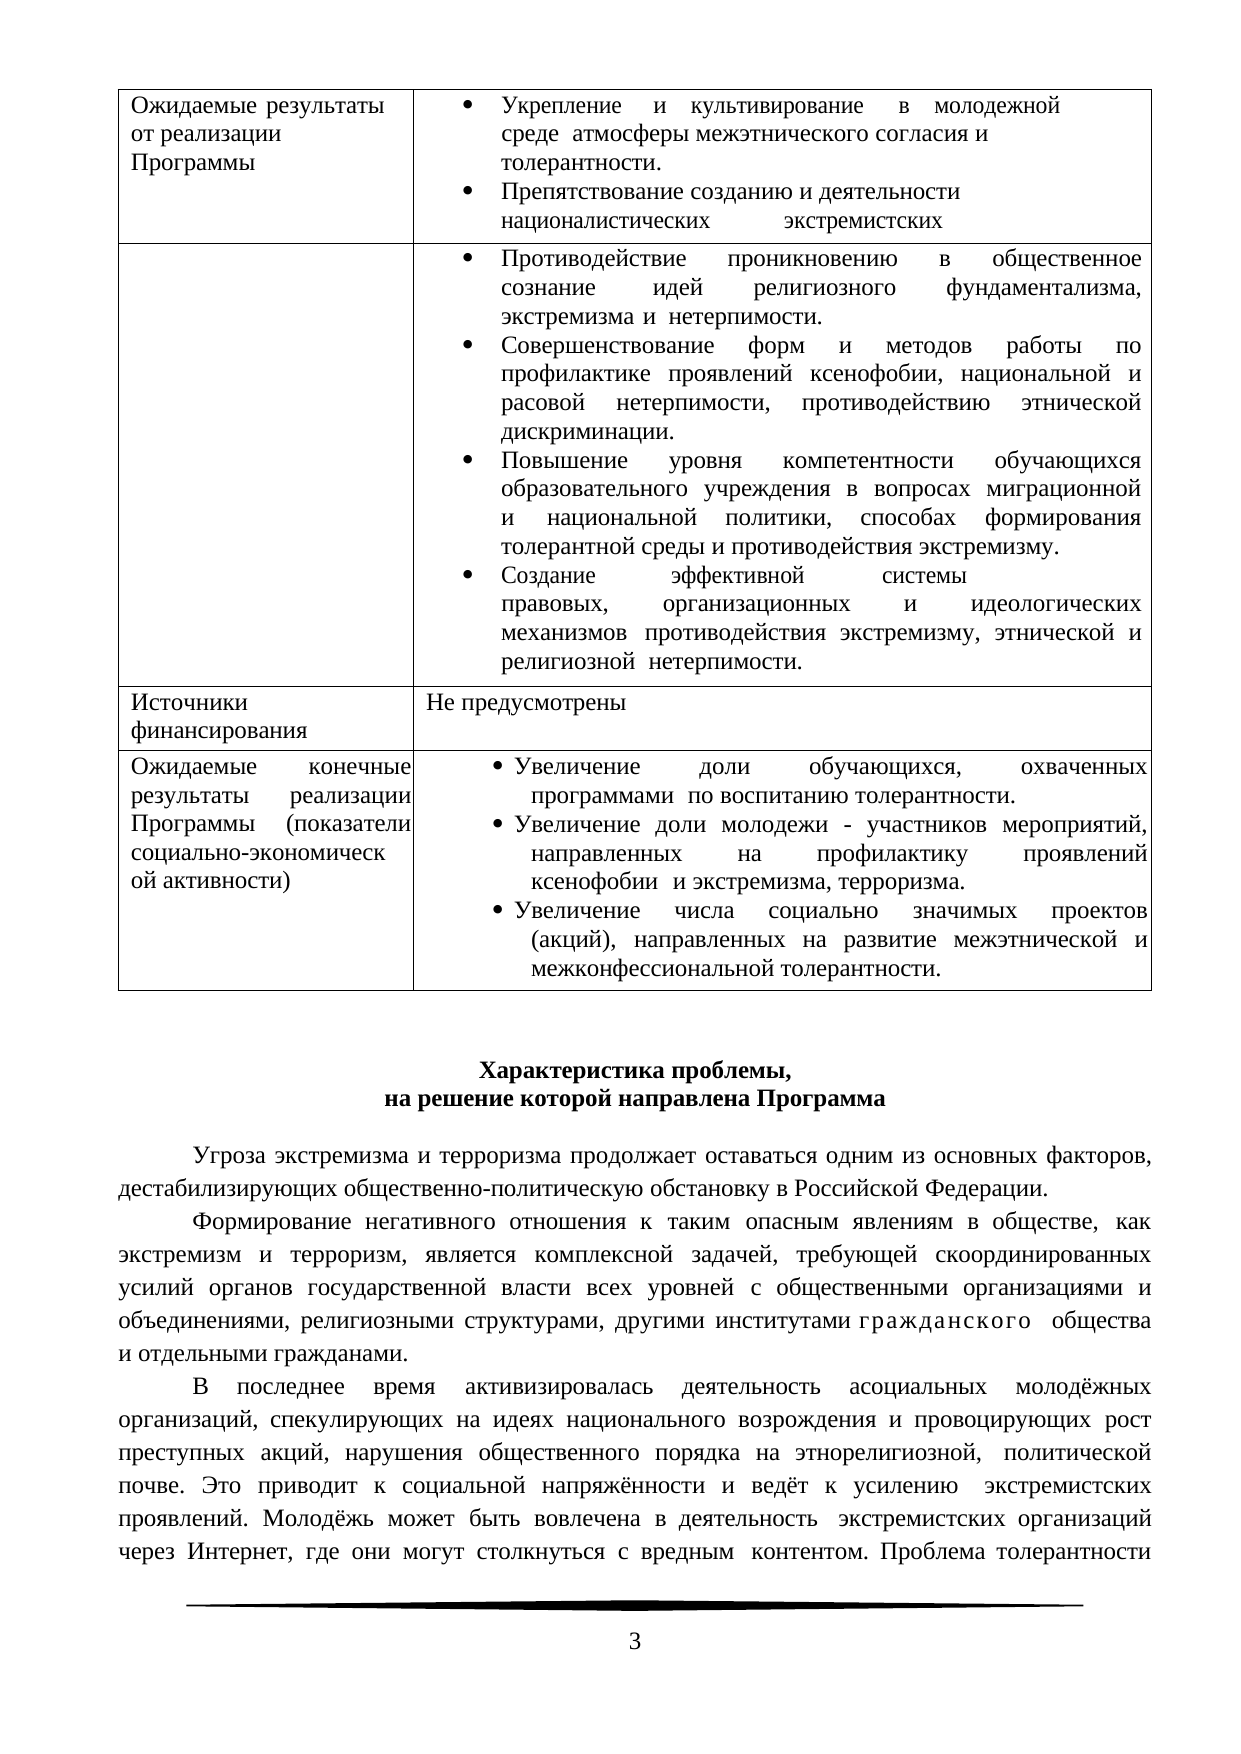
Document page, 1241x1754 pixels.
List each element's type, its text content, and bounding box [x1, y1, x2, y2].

text на решение которой направлена Программа [118, 1083, 1152, 1112]
text Угроза экстремизма и терроризма продолжает оставаться одним из основных факторов, дестабилизирующих общественно-политическую обстановку в Российской Федерации. [118, 1140, 1152, 1202]
table_cell Противодействие проникновению в общественное сознание идей религиозного фундаментализма, экстремизма и нетерпимости. Совершенствование форм и методов работы по профилактике проявлений ксенофобии, национальной и расовой нетерпимости, противодействию этнической дискриминации. Повышение уровня компетентности обучающихся образовательного учреждения в вопросах миграционной и национальной политики, способах формирования толерантной среды и противодействия экстремизму. Создание эффективной системы правовых, организационных и идеологических механизмов противодействия экстремизму, этнической и религиозной нетерпимости. [414, 244, 1151, 686]
table_cell Не предусмотрены [414, 687, 1151, 750]
table_cell Укрепление и культивирование в молодежной среде атмосферы межэтнического согласия и толерантности. Препятствование созданию и деятельности националистических экстремистских молодежных группировок. [414, 90, 1151, 242]
text Формирование негативного отношения к таким опасным явлениям в обществе, как экстремизм и терроризм, является комплексной задачей, требующей скоординированных усилий органов государственной власти всех уровней с общественными организациями и объединениями, религиозными структурами, другими институтами гражданского общества и отдельными гражданами. [118, 1206, 1152, 1367]
table_cell Увеличение доли обучающихся, охваченных программами по воспитанию толерантности. Увеличение доли молодежи - участников мероприятий, направленных на профилактику проявлений ксенофобии и экстремизма, терроризма. Увеличение числа социально значимых проектов (акций), направленных на развитие межэтнической и межконфессиональной толерантности. [414, 751, 1151, 990]
text Характеристика проблемы, [118, 1055, 1152, 1083]
table_cell [119, 244, 413, 686]
table_cell Ожидаемые результаты от реализации Программы [119, 90, 413, 242]
table_cell Ожидаемые конечные результаты реализации Программы (показатели социально-экономическ ой активности) [119, 751, 413, 990]
table_cell Источники финансирования [119, 687, 413, 750]
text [118, 1371, 1152, 1565]
